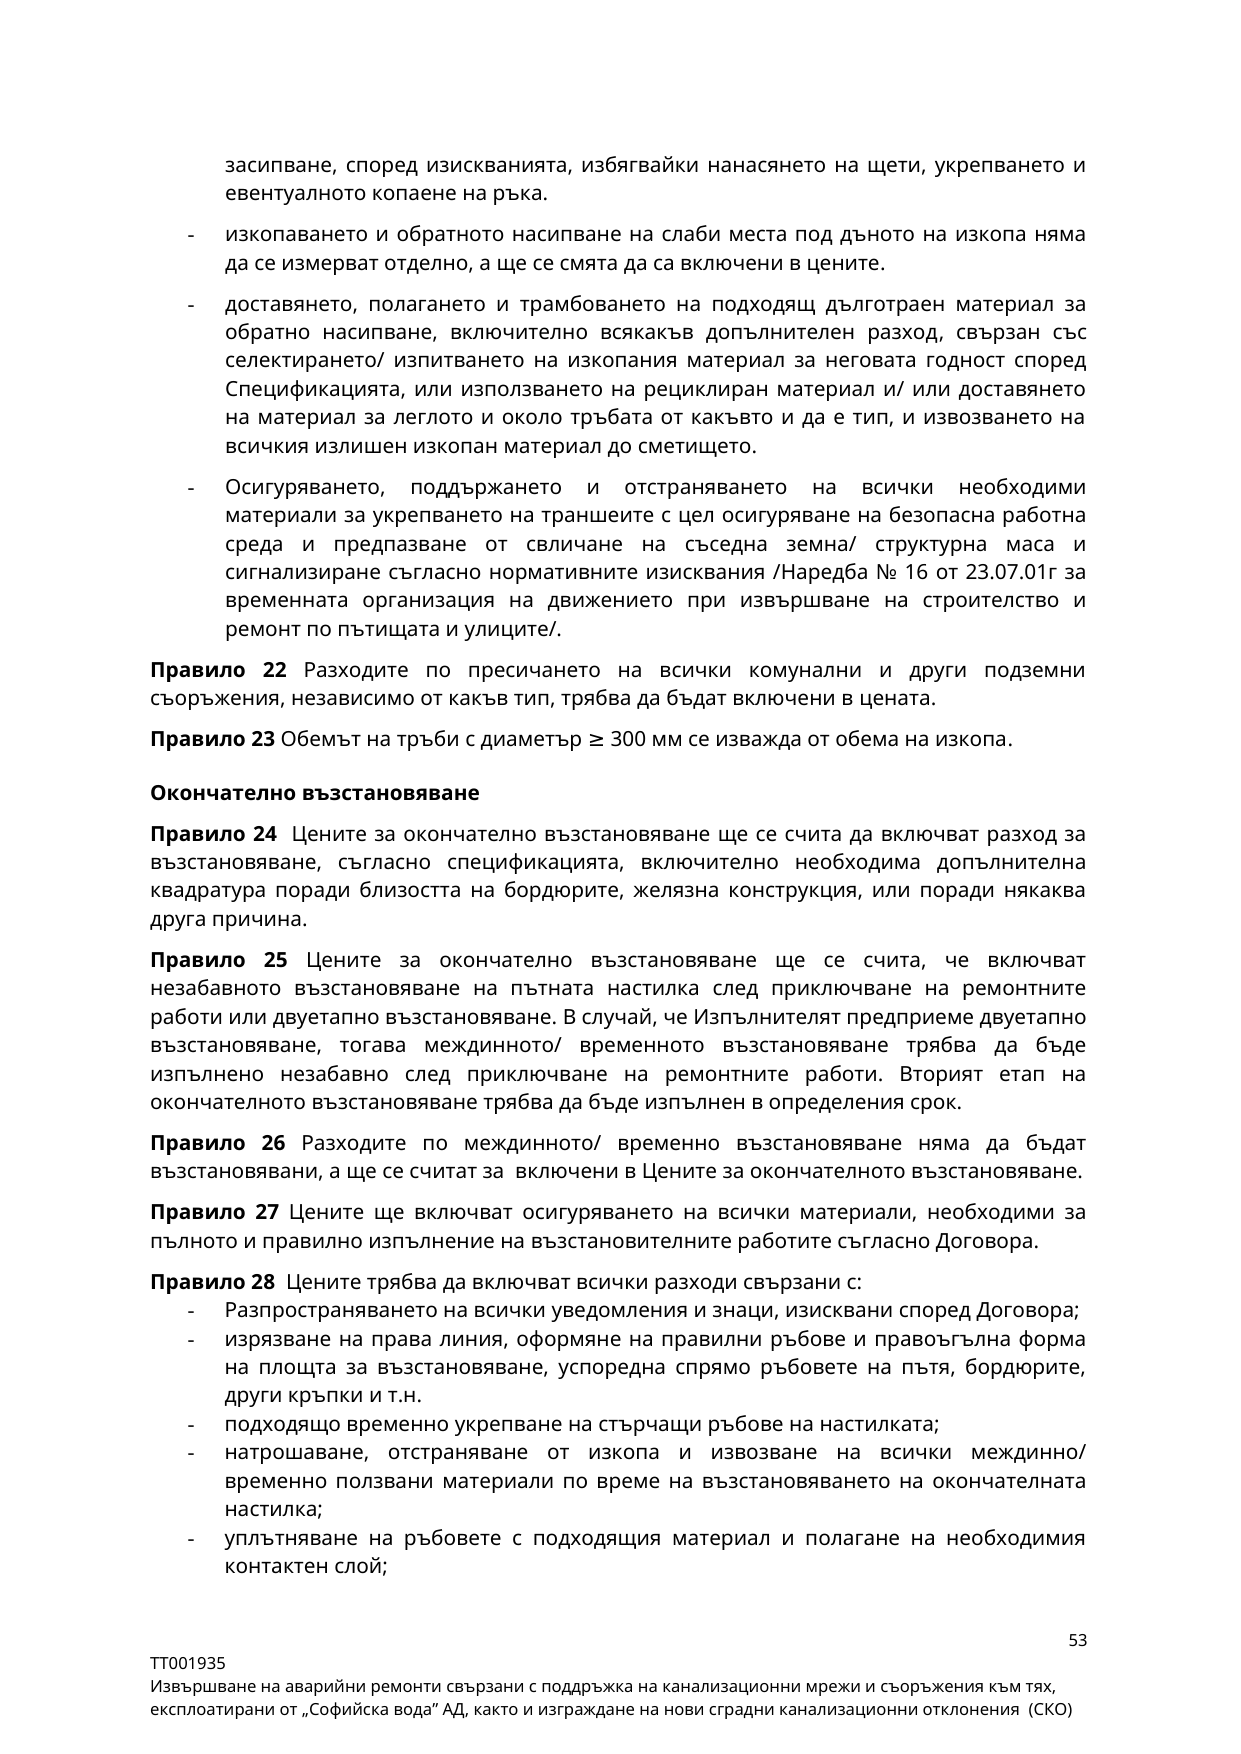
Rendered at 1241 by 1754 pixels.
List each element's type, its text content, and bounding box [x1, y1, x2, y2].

list натрошаване, отстраняване от изкопа и извозване на всички междинно/ временно ползвани материали по време на възстановяването на окончателната настилка; [187, 1437, 1087, 1523]
text Правило 28 Цените трябва да включват всички разходи свързани с: [150, 1267, 1087, 1295]
list уплътняване на ръбовете с подходящия материал и полагане на необходимия контактен слой; [187, 1523, 1087, 1580]
text Правило 24 Цените за окончателно възстановяване ще се счита да включват разход за възстановяване, съгласно спецификацията, включително необходима допълнителна квадратура поради близостта на бордюрите, желязна конструкция, или поради някаква друга причина. [150, 819, 1087, 932]
list доставянето, полагането и трамбоването на подходящ дълготраен материал за обратно насипване, включително всякакъв допълнителен разход, свързан със селектирането/ изпитването на изкопания материал за неговата годност според Спецификацията, или използването на рециклиран материал и/ или доставянето на материал за леглото и около тръбата от какъвто и да е тип, и извозването на всичкия излишен изкопан материал до сметището. [187, 289, 1087, 459]
list изрязване на права линия, оформяне на правилни ръбове и правоъгълна форма на площта за възстановяване, успоредна спрямо ръбовете на пътя, бордюрите, други кръпки и т.н. [187, 1324, 1087, 1409]
text Правило 26 Разходите по междинното/ временно възстановяване няма да бъдат възстановявани, а ще се считат за включени в Цените за окончателното възстановяване. [150, 1128, 1087, 1185]
text Окончателно възстановяване [150, 778, 1087, 806]
text Правило 22 Разходите по пресичането на всички комунални и други подземни съоръжения, независимо от какъв тип, трябва да бъдат включени в цената. [150, 655, 1087, 712]
list Осигуряването, поддържането и отстраняването на всички необходими материали за укрепването на траншеите с цел осигуряване на безопасна работна среда и предпазване от свличане на съседна земна/ структурна маса и сигнализиране съгласно нормативните изисквания /Наредба № 16 от 23.07.01г за временната организация на движението при извършване на строителство и ремонт по пътищата и улиците/. [187, 472, 1087, 642]
text Правило 27 Цените ще включват осигуряването на всички материали, необходими за пълното и правилно изпълнение на възстановителните работите съгласно Договора. [150, 1197, 1087, 1254]
list подходящо временно укрепване на стърчащи ръбове на настилката; [187, 1409, 1087, 1437]
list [187, 150, 1087, 207]
text Правило 23 Обемът на тръби с диаметър ≥ 300 мм се изважда от обема на изкопа. [150, 724, 1087, 753]
list Разпространяването на всички уведомления и знаци, изисквани според Договора; [187, 1295, 1087, 1324]
list изкопаването и обратното насипване на слаби места под дъното на изкопа няма да се измерват отделно, а ще се смята да са включени в цените. [187, 219, 1087, 276]
text Правило 25 Цените за окончателно възстановяване ще се счита, че включват незабавното възстановяване на пътната настилка след приключване на ремонтните работи или двуетапно възстановяване. В случай, че Изпълнителят предприеме двуетапно възстановяване, тогава междинното/ временното възстановяване трябва да бъде изпълнено незабавно след приключване на ремонтните работи. Вторият етап на окончателното възстановяване трябва да бъде изпълнен в определения срок. [150, 945, 1087, 1116]
